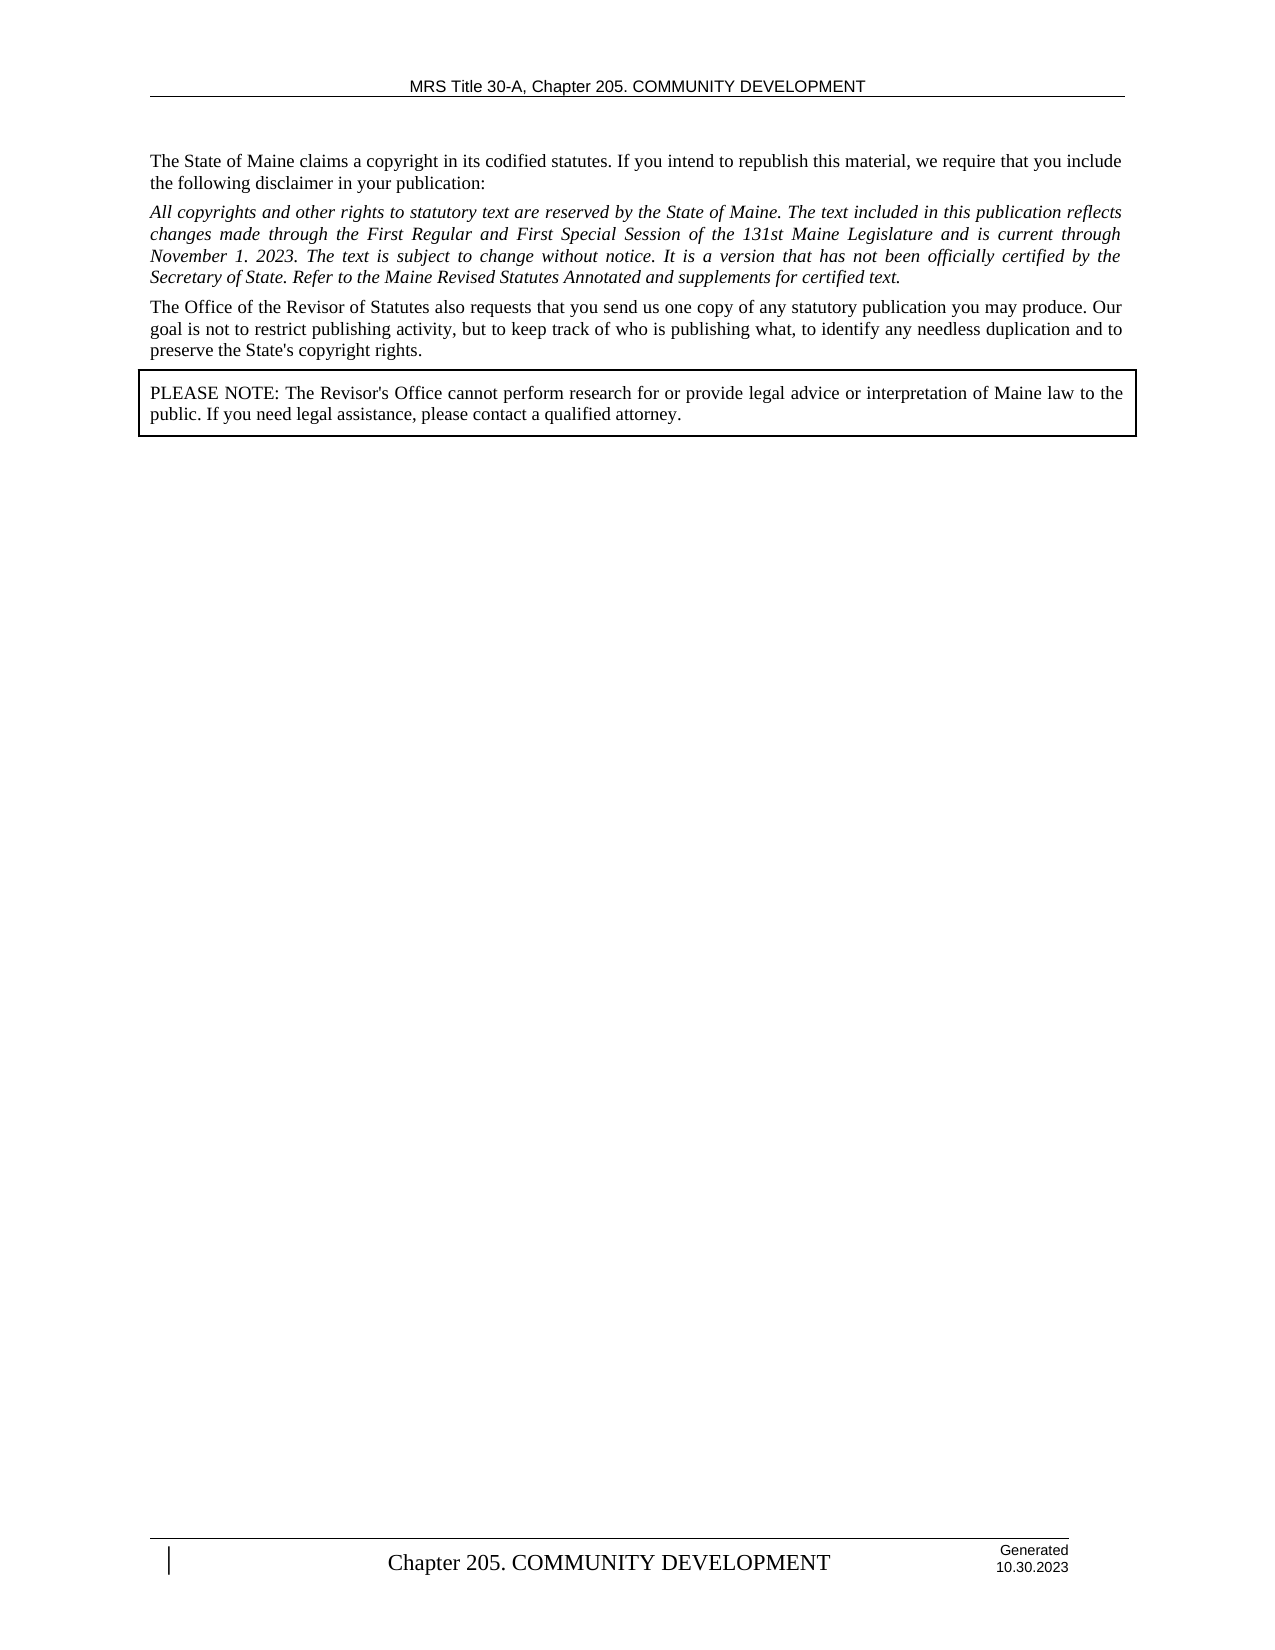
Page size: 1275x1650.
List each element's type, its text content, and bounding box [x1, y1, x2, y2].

text All copyrights and other rights to statutory text are reserved by the State of Maine. The text included in this publication reflects changes made through the First Regular and First Special Session of the 131st Maine Legislature and is current through November 1. 2023 . The text is subject to change without notice. It is a version that has not been officially certified by the Secretary of State. Refer to the Maine Revised Statutes Annotated and supplements for certified text. [150, 201, 1125, 288]
text The State of Maine claims a copyright in its codified statutes. If you intend to republish this material, we require that you include the following disclaimer in your publication: [150, 150, 1125, 193]
text PLEASE NOTE: The Revisor's Office cannot perform research for or provide legal advice or interpretation of Maine law to the public. If you need legal assistance, please contact a qualified attorney. [140, 371, 1135, 435]
text The Office of the Revisor of Statutes also requests that you send us one copy of any statutory publication you may produce. Our goal is not to restrict publishing activity, but to keep track of who is publishing what, to identify any needless duplication and to preserve the State's copyright rights. [150, 296, 1125, 361]
